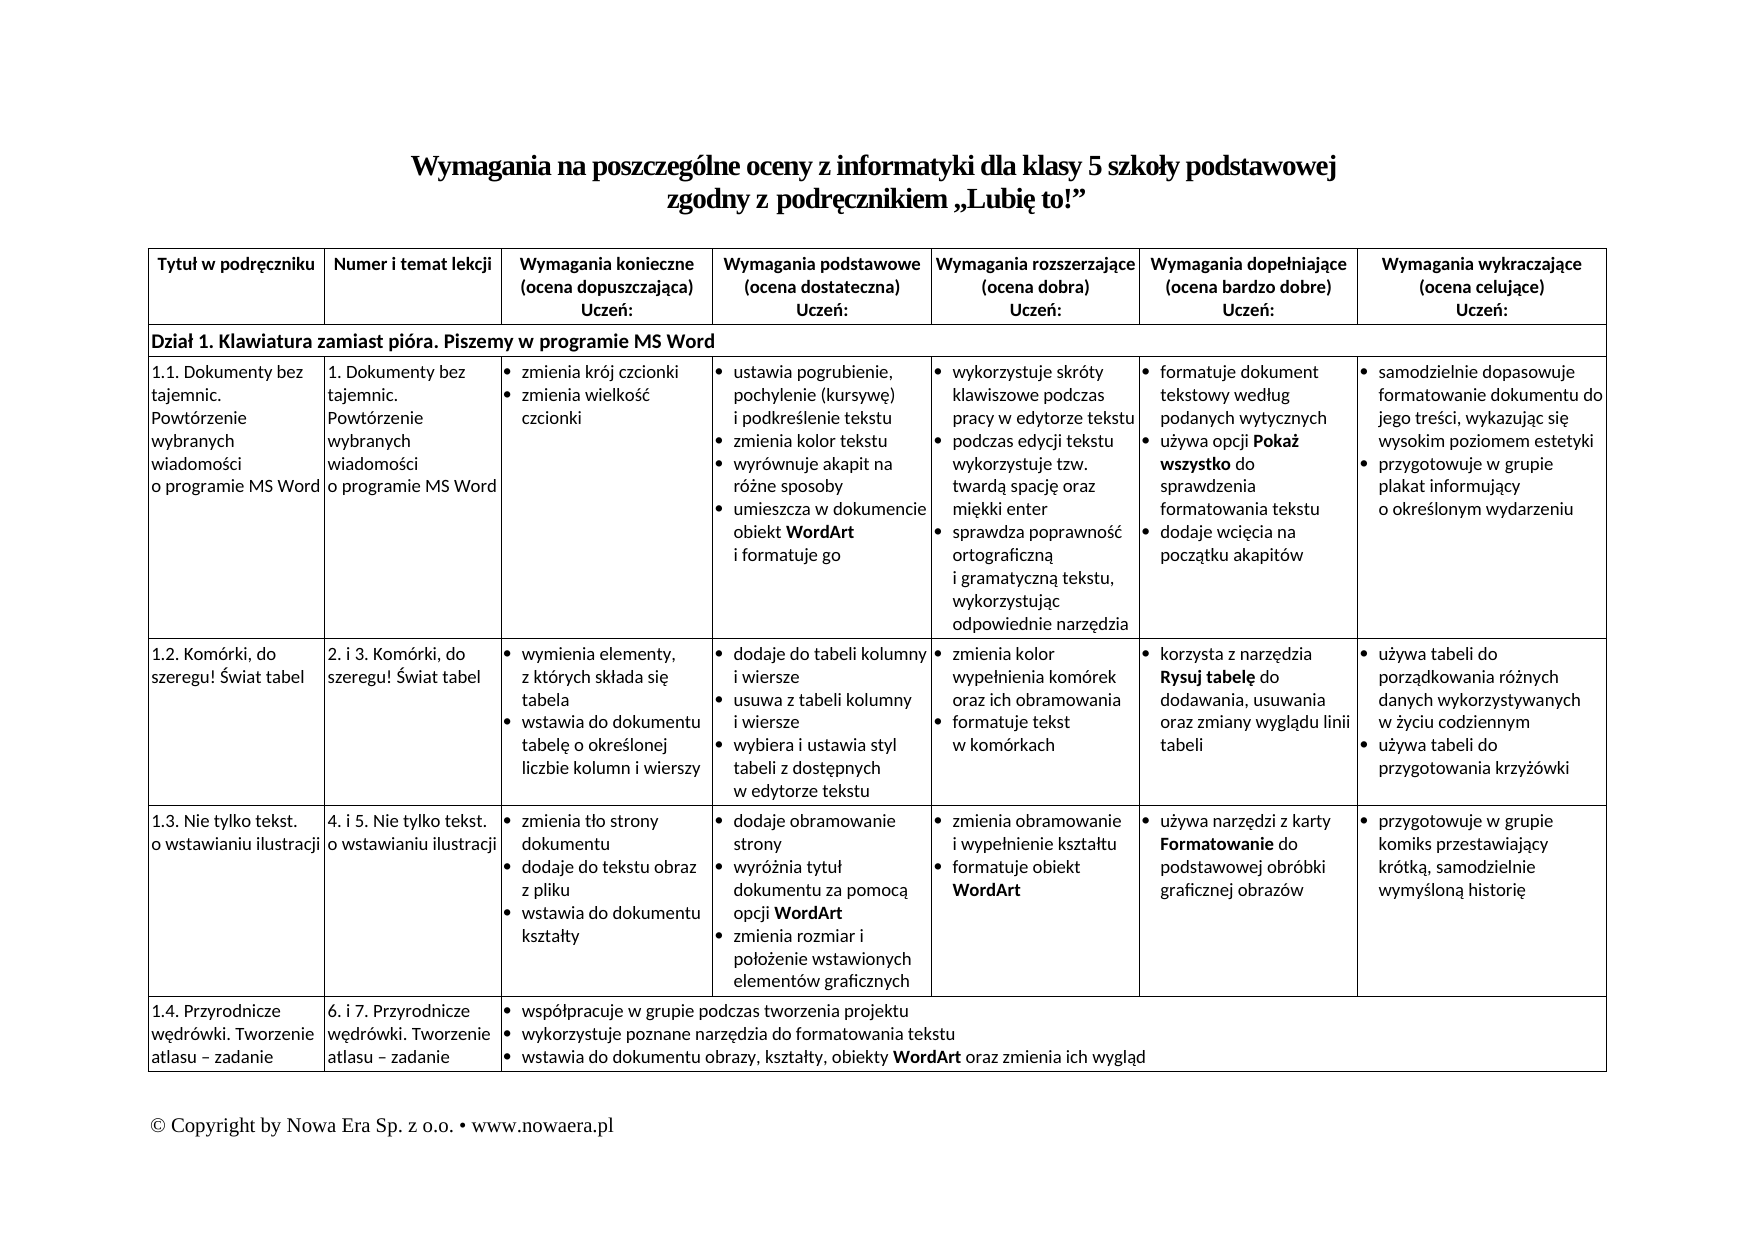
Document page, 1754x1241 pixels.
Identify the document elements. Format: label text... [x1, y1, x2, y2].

table_cell 1.1. Dokumenty bez tajemnic. Powtórzenie wybranych wiadomości o programie MS Word [149, 357, 324, 638]
table_header Wymagania rozszerzające (ocena dobra) Uczeń: [932, 249, 1139, 324]
table_cell dodaje obramowanie strony wyróżnia tytuł dokumentu za pomocą opcji WordArt zmienia rozmiar i położenie wstawionych elementów graficznych [713, 806, 931, 996]
table_cell 2. i 3. Komórki, do szeregu! Świat tabel [325, 639, 501, 805]
table_cell 1.3. Nie tylko tekst. o wstawianiu ilustracji [149, 806, 324, 996]
table_cell używa tabeli do porządkowania różnych danych wykorzystywanych w życiu codziennym używa tabeli do przygotowania krzyżówki [1358, 639, 1606, 805]
table_cell wykorzystuje skróty klawiszowe podczas pracy w edytorze tekstu podczas edycji tekstu wykorzystuje tzw. twardą spację oraz miękki enter sprawdza poprawność ortograficzną i gramatyczną tekstu, wykorzystując odpowiednie narzędzia [932, 357, 1139, 638]
table_cell 1.2. Komórki, do szeregu! Świat tabel [149, 639, 324, 805]
table_cell zmienia kolor wypełnienia komórek oraz ich obramowania formatuje tekst w komórkach [932, 639, 1139, 805]
table_cell zmienia krój czcionki zmienia wielkość czcionki [502, 357, 712, 638]
table_cell zmienia tło strony dokumentu dodaje do tekstu obraz z pliku wstawia do dokumentu kształty [502, 806, 712, 996]
table_cell dodaje do tabeli kolumny i wiersze usuwa z tabeli kolumny i wiersze wybiera i ustawia styl tabeli z dostępnych w edytorze tekstu [713, 639, 931, 805]
table_header Wymagania wykraczające (ocena celujące) Uczeń: [1358, 249, 1606, 324]
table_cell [502, 997, 1606, 1071]
table_cell używa narzędzi z karty Formatowanie do podstawowej obróbki graficznej obrazów [1140, 806, 1357, 996]
table_cell formatuje dokument tekstowy według podanych wytycznych używa opcji Pokaż wszystko do sprawdzenia formatowania tekstu dodaje wcięcia na początku akapitów [1140, 357, 1357, 638]
table_cell korzysta z narzędzia Rysuj tabelę do dodawania, usuwania oraz zmiany wyglądu linii tabeli [1140, 639, 1357, 805]
table_cell Dział 1. Klawiatura zamiast pióra. Piszemy w programie MS Word [149, 325, 1606, 356]
table_cell wymienia elementy, z których składa się tabela wstawia do dokumentu tabelę o określonej liczbie kolumn i wierszy [502, 639, 712, 805]
table_cell 1. Dokumenty bez tajemnic. Powtórzenie wybranych wiadomości o programie MS Word [325, 357, 501, 638]
table_cell zmienia obramowanie i wypełnienie kształtu formatuje obiekt WordArt [932, 806, 1139, 996]
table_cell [149, 997, 324, 1071]
table_cell przygotowuje w grupie komiks przestawiający krótką, samodzielnie wymyśloną historię [1358, 806, 1606, 996]
table_header Wymagania podstawowe (ocena dostateczna) Uczeń: [713, 249, 931, 324]
table_header Numer i temat lekcji [325, 249, 501, 324]
table_header Wymagania konieczne (ocena dopuszczająca) Uczeń: [502, 249, 712, 324]
title Wymagania na poszczególne oceny z informatyki dla klasy 5 szkoły podstawowej zgodny z podręcznikiem „Lubię to!” [148, 148, 1606, 215]
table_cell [325, 997, 501, 1071]
table_header Wymagania dopełniające (ocena bardzo dobre) Uczeń: [1140, 249, 1357, 324]
table_header Tytuł w podręczniku [149, 249, 324, 324]
table_cell ustawia pogrubienie, pochylenie (kursywę) i podkreślenie tekstu zmienia kolor tekstu wyrównuje akapit na różne sposoby umieszcza w dokumencie obiekt WordArt i formatuje go [713, 357, 931, 638]
table_cell samodzielnie dopasowuje formatowanie dokumentu do jego treści, wykazując się wysokim poziomem estetyki przygotowuje w grupie plakat informujący o określonym wydarzeniu [1358, 357, 1606, 638]
table_cell 4. i 5. Nie tylko tekst. o wstawianiu ilustracji [325, 806, 501, 996]
